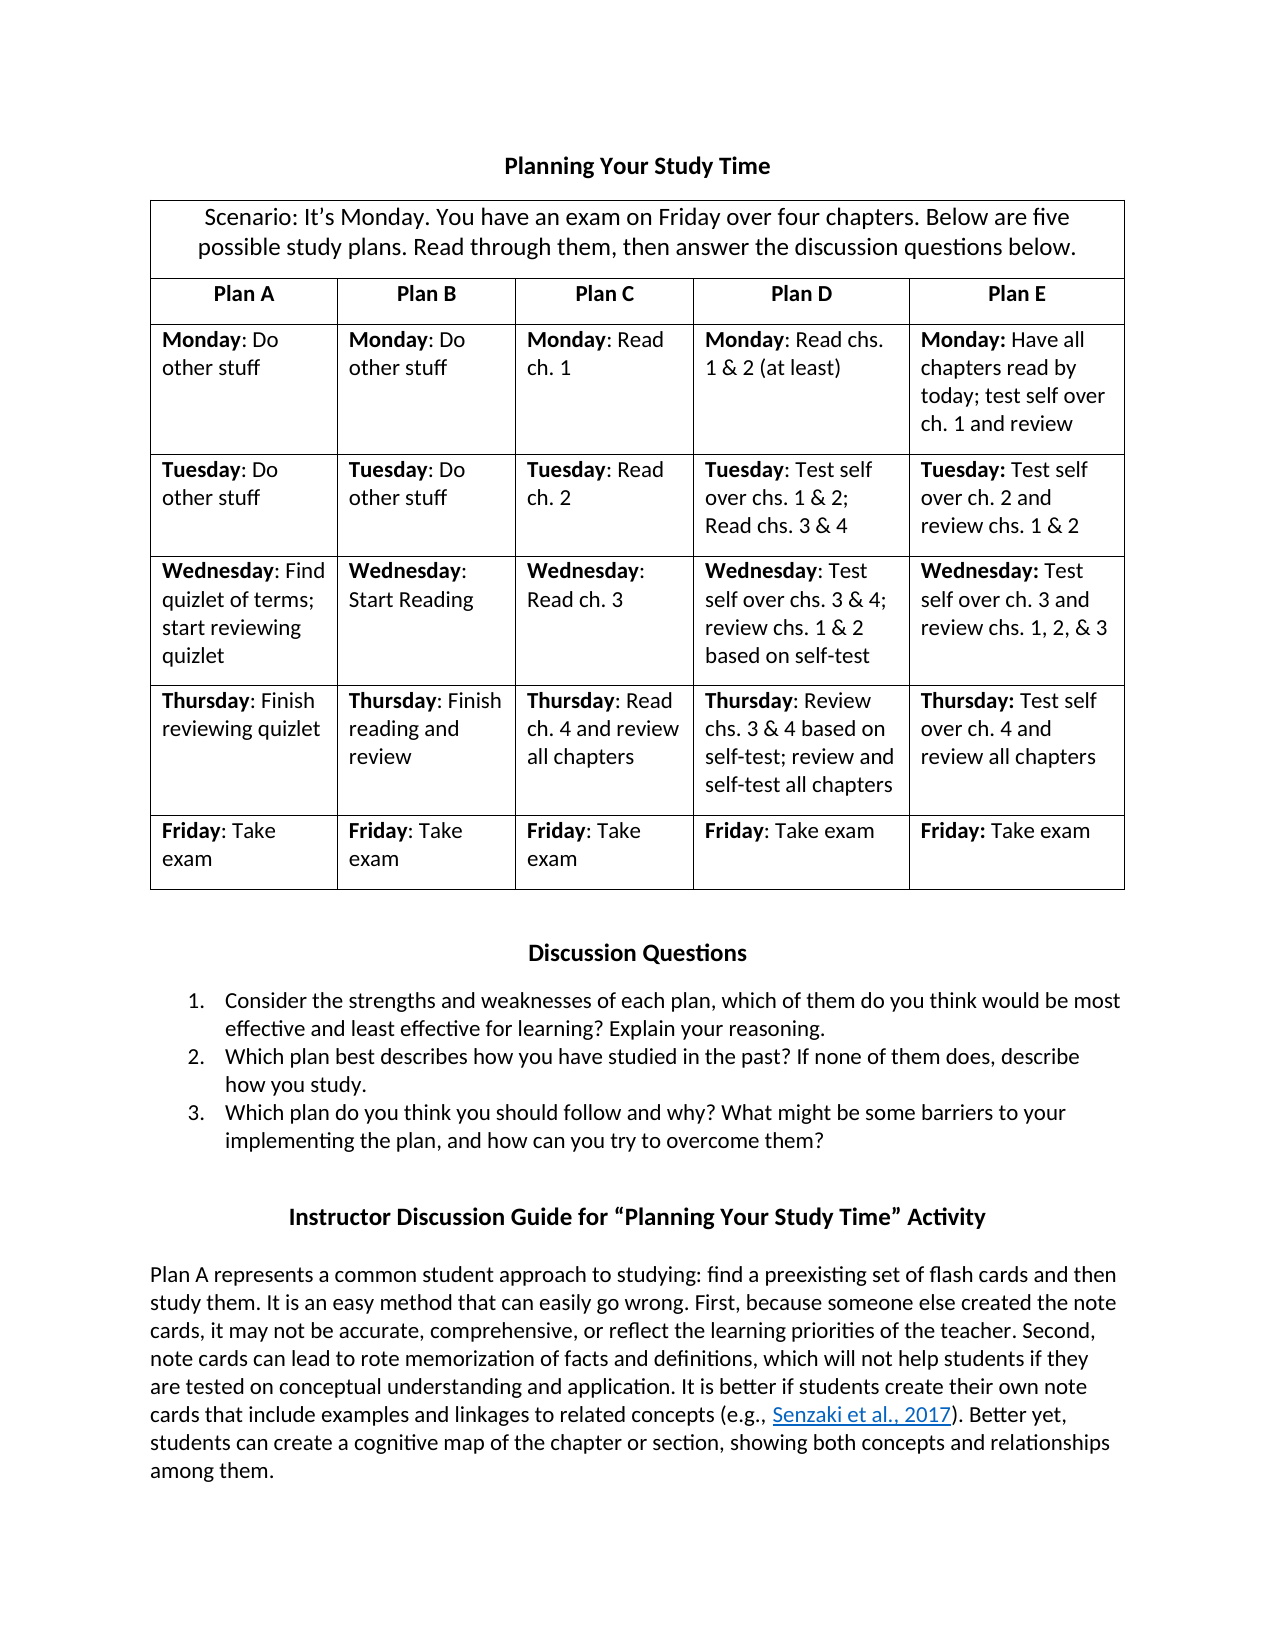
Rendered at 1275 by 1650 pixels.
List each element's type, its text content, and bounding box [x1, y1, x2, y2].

text Plan A represents a common student approach to studying: find a preexisting set of flash cards and then study them. It is an easy method that can easily go wrong. First, because someone else created the note cards, it may not be accurate, comprehensive, or reflect the learning priorities of the teacher. Second, note cards can lead to rote memorization of facts and definitions, which will not help students if they are tested on conceptual understanding and application. It is better if students create their own note cards that include examples and linkages to related concepts (e.g., Senzaki et al., 2017). Better yet, students can create a cognitive map of the chapter or section, showing both concepts and relationships among them. [150, 1260, 1125, 1484]
table_cell Plan D [694, 279, 909, 324]
table_cell Thursday: Read ch. 4 and review all chapters [516, 686, 693, 815]
table_cell Friday: Take exam [910, 816, 1124, 889]
table_cell Friday: Take exam [338, 816, 515, 889]
table_cell Monday: Read chs. 1 & 2 (at least) [694, 325, 909, 454]
table_cell Wednesday: Test self over chs. 3 & 4; review chs. 1 & 2 based on self-test [694, 557, 909, 685]
table_cell Friday: Take exam [151, 816, 337, 889]
table_cell Wednesday: Start Reading [338, 557, 515, 685]
table_cell Monday: Have all chapters read by today; test self over ch. 1 and review [910, 325, 1124, 454]
table_cell Tuesday: Read ch. 2 [516, 455, 693, 556]
table_cell Thursday: Finish reading and review [338, 686, 515, 815]
table_cell Tuesday: Test self over chs. 1 & 2; Read chs. 3 & 4 [694, 455, 909, 556]
table_cell Wednesday: Read ch. 3 [516, 557, 693, 685]
list Which plan do you think you should follow and why? What might be some barriers to your implementing the plan, and how can you try to overcome them? [187, 1098, 1125, 1154]
list Consider the strengths and weaknesses of each plan, which of them do you think would be most effective and least effective for learning? Explain your reasoning. [187, 986, 1125, 1042]
table_cell Friday: Take exam [516, 816, 693, 889]
table_cell Wednesday: Find quizlet of terms; start reviewing quizlet [151, 557, 337, 685]
table_cell Monday: Do other stuff [338, 325, 515, 454]
table_cell Monday: Read ch. 1 [516, 325, 693, 454]
table_cell Thursday: Test self over ch. 4 and review all chapters [910, 686, 1124, 815]
table_cell Thursday: Review chs. 3 & 4 based on self-test; review and self-test all chapters [694, 686, 909, 815]
table_cell Plan E [910, 279, 1124, 324]
table_cell Plan A [151, 279, 337, 324]
table_cell Thursday: Finish reviewing quizlet [151, 686, 337, 815]
text Instructor Discussion Guide for “Planning Your Study Time” Activity [150, 1201, 1125, 1232]
table_cell Friday: Take exam [694, 816, 909, 889]
table_cell Plan B [338, 279, 515, 324]
text Planning Your Study Time [150, 150, 1125, 181]
table_cell Wednesday: Test self over ch. 3 and review chs. 1, 2, & 3 [910, 557, 1124, 685]
table_cell Tuesday: Do other stuff [338, 455, 515, 556]
table_cell Plan C [516, 279, 693, 324]
table_header Scenario: It’s Monday. You have an exam on Friday over four chapters. Below are five possible study plans. Read through them, then answer the discussion questions below. [151, 201, 1124, 278]
table_cell Tuesday: Test self over ch. 2 and review chs. 1 & 2 [910, 455, 1124, 556]
list Which plan best describes how you have studied in the past? If none of them does, describe how you study. [187, 1042, 1125, 1098]
table_cell Tuesday: Do other stuff [151, 455, 337, 556]
text Discussion Questions [150, 937, 1125, 967]
table_cell Monday: Do other stuff [151, 325, 337, 454]
